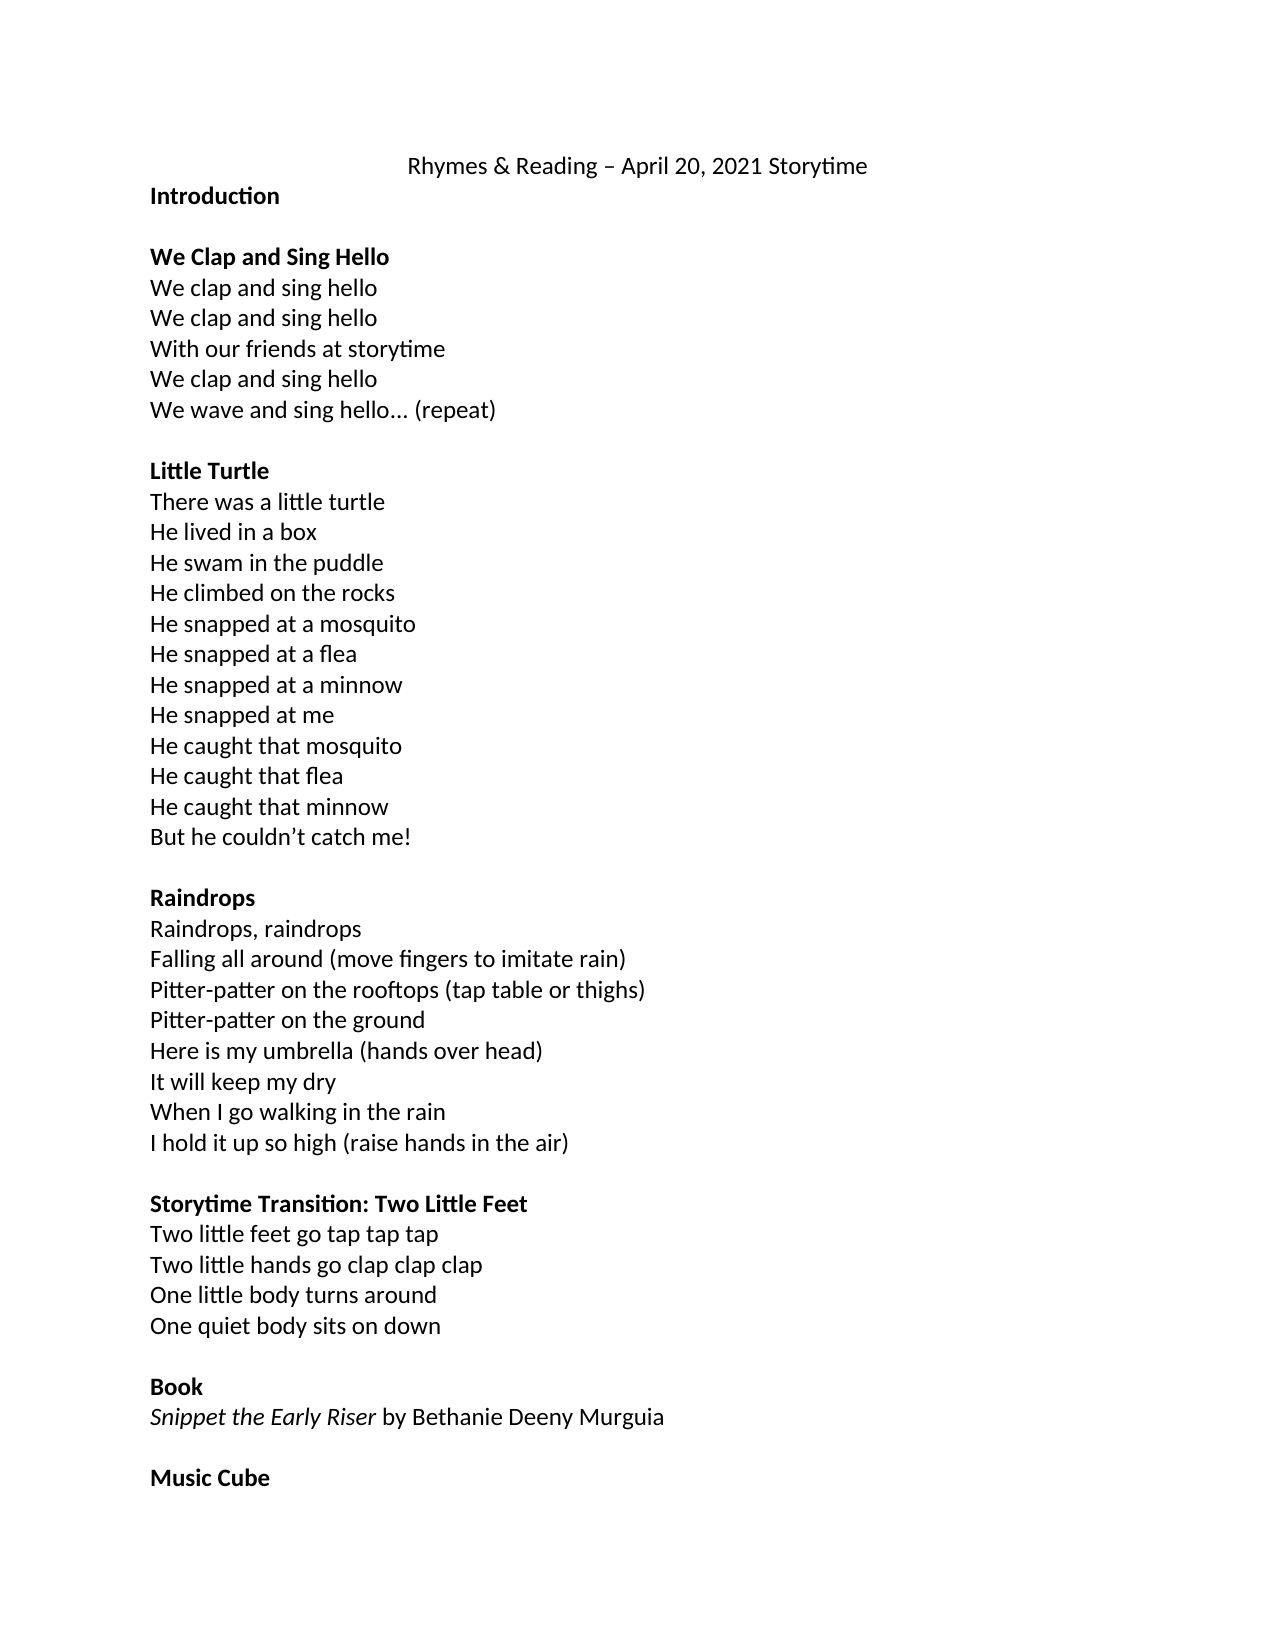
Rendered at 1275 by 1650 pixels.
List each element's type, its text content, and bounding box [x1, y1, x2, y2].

text We clap and sing hello [150, 272, 1125, 303]
text He caught that mosquito [150, 730, 1125, 760]
text He snapped at a minnow [150, 669, 1125, 699]
text He climbed on the rocks [150, 577, 1125, 608]
text Introduction [150, 181, 1125, 211]
text He lived in a box [150, 516, 1125, 547]
text He caught that flea [150, 760, 1125, 791]
text One little body turns around [150, 1279, 1125, 1310]
text Here is my umbrella (hands over head) [150, 1035, 1125, 1066]
text With our friends at storytime [150, 333, 1125, 364]
text Two little feet go tap tap tap [150, 1218, 1125, 1249]
text We clap and sing hello [150, 303, 1125, 333]
text There was a little turtle [150, 486, 1125, 516]
text Pitter-patter on the rooftops (tap table or thighs) [150, 974, 1125, 1004]
text Raindrops [150, 882, 1125, 913]
text Little Turtle [150, 455, 1125, 486]
text Pitter-patter on the ground [150, 1004, 1125, 1035]
text He snapped at me [150, 699, 1125, 730]
text When I go walking in the rain [150, 1096, 1125, 1127]
text He snapped at a flea [150, 638, 1125, 669]
text Snippet the Early Riser by Bethanie Deeny Murguia [150, 1401, 1125, 1432]
text Music Cube [150, 1462, 1125, 1493]
text He snapped at a mosquito [150, 608, 1125, 638]
text We Clap and Sing Hello [150, 242, 1125, 272]
text Raindrops, raindrops [150, 913, 1125, 943]
text Book [150, 1371, 1125, 1401]
text He swam in the puddle [150, 547, 1125, 577]
text We clap and sing hello [150, 364, 1125, 394]
text I hold it up so high (raise hands in the air) [150, 1127, 1125, 1157]
text It will keep my dry [150, 1066, 1125, 1096]
text We wave and sing hello... (repeat) [150, 394, 1125, 425]
text Storytime Transition: Two Little Feet [150, 1188, 1125, 1218]
text Two little hands go clap clap clap [150, 1249, 1125, 1279]
text But he couldn’t catch me! [150, 821, 1125, 852]
text He caught that minnow [150, 791, 1125, 821]
text One quiet body sits on down [150, 1310, 1125, 1340]
text Rhymes & Reading – April 20, 2021 Storytime [150, 150, 1125, 181]
text Falling all around (move fingers to imitate rain) [150, 943, 1125, 974]
